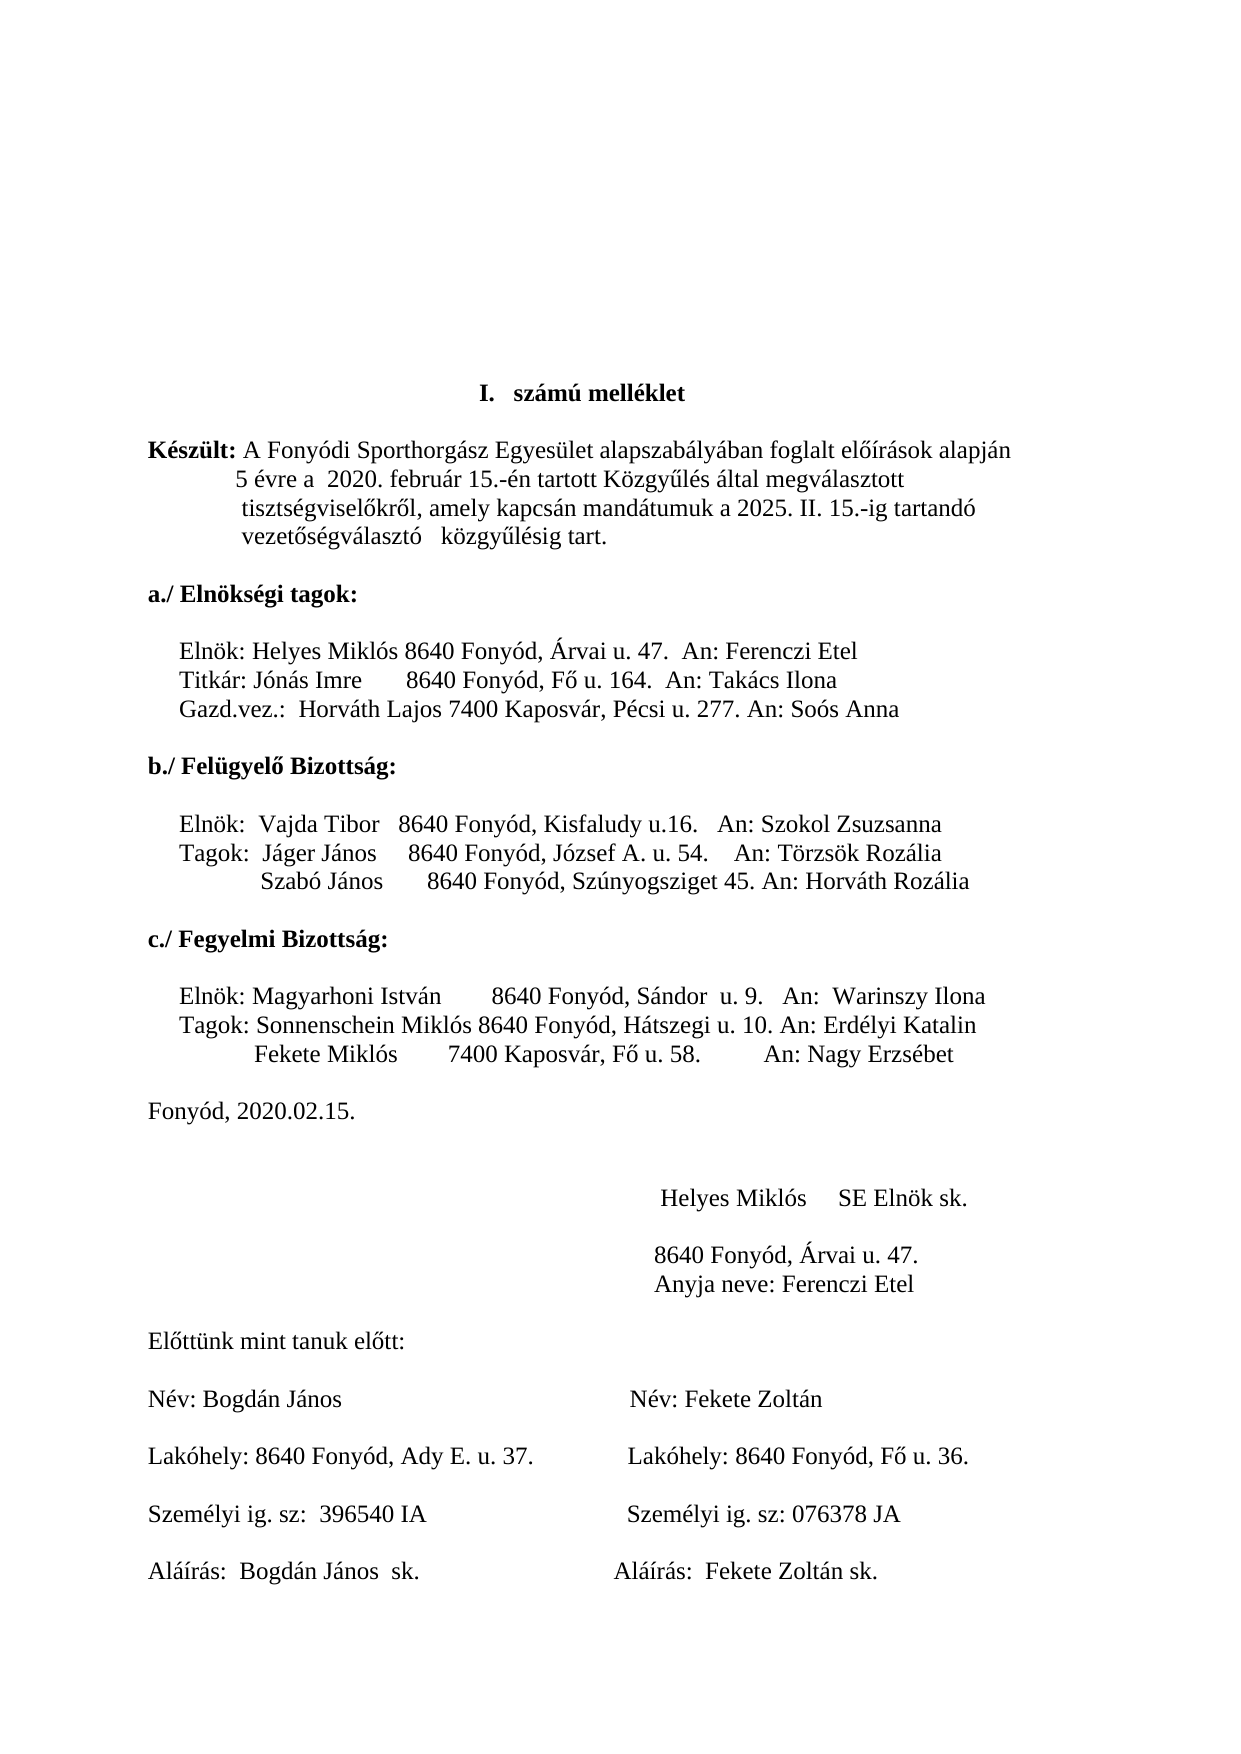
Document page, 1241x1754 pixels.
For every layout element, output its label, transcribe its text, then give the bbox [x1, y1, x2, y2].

text Tagok: Sonnenschein Miklós 8640 Fonyód, Hátszegi u. 10. An: Erdélyi Katalin [148, 1010, 1093, 1039]
text Elnök: Vajda Tibor 8640 Fonyód, Kisfaludy u.16. An: Szokol Zsuzsanna [148, 809, 1093, 838]
text Aláírás: Bogdán János sk. Aláírás: Fekete Zoltán sk. [148, 1556, 1093, 1585]
text a./ Elnökségi tagok: [148, 579, 1093, 608]
text 8640 Fonyód, Árvai u. 47. [148, 1240, 1093, 1269]
text Személyi ig. sz: 396540 IA Személyi ig. sz: 076378 JA [148, 1499, 1093, 1528]
text Név: Bogdán János Név: Fekete Zoltán [148, 1384, 1093, 1413]
text Szabó János 8640 Fonyód, Szúnyogsziget 45. An: Horváth Rozália [148, 866, 1093, 895]
text Fonyód, 2020.02.15. [148, 1096, 1093, 1125]
text Titkár: Jónás Imre 8640 Fonyód, Fő u. 164. An: Takács Ilona [148, 665, 1093, 694]
text 5 évre a 2020. február 15.-én tartott Közgyűlés által megválasztott [148, 464, 1093, 493]
text Gazd.vez.: Horváth Lajos 7400 Kaposvár, Pécsi u. 277. An: Soós Anna [148, 694, 1093, 723]
text Lakóhely: 8640 Fonyód, Ady E. u. 37. Lakóhely: 8640 Fonyód, Fő u. 36. [148, 1441, 1093, 1470]
text Készült: A Fonyódi Sporthorgász Egyesület alapszabályában foglalt előírások alapján [148, 435, 1093, 464]
text Elnök: Magyarhoni István 8640 Fonyód, Sándor u. 9. An: Warinszy Ilona [148, 981, 1093, 1010]
text I. számú melléklet [260, 378, 1093, 406]
text Anyja neve: Ferenczi Etel [148, 1269, 1093, 1298]
text Helyes Miklós SE Elnök sk. [148, 1183, 1093, 1211]
text vezetőségválasztó közgyűlésig tart. [148, 521, 1093, 550]
text c./ Fegyelmi Bizottság: [148, 924, 1093, 953]
text Elnök: Helyes Miklós 8640 Fonyód, Árvai u. 47. An: Ferenczi Etel [148, 636, 1093, 665]
text tisztségviselőkről, amely kapcsán mandátumuk a 2025. II. 15.-ig tartandó [148, 493, 1093, 521]
text Fekete Miklós 7400 Kaposvár, Fő u. 58. An: Nagy Erzsébet [148, 1039, 1093, 1068]
text Előttünk mint tanuk előtt: [148, 1326, 1093, 1355]
text Tagok: Jáger János 8640 Fonyód, József A. u. 54. An: Törzsök Rozália [148, 838, 1093, 866]
text b./ Felügyelő Bizottság: [148, 751, 1093, 780]
